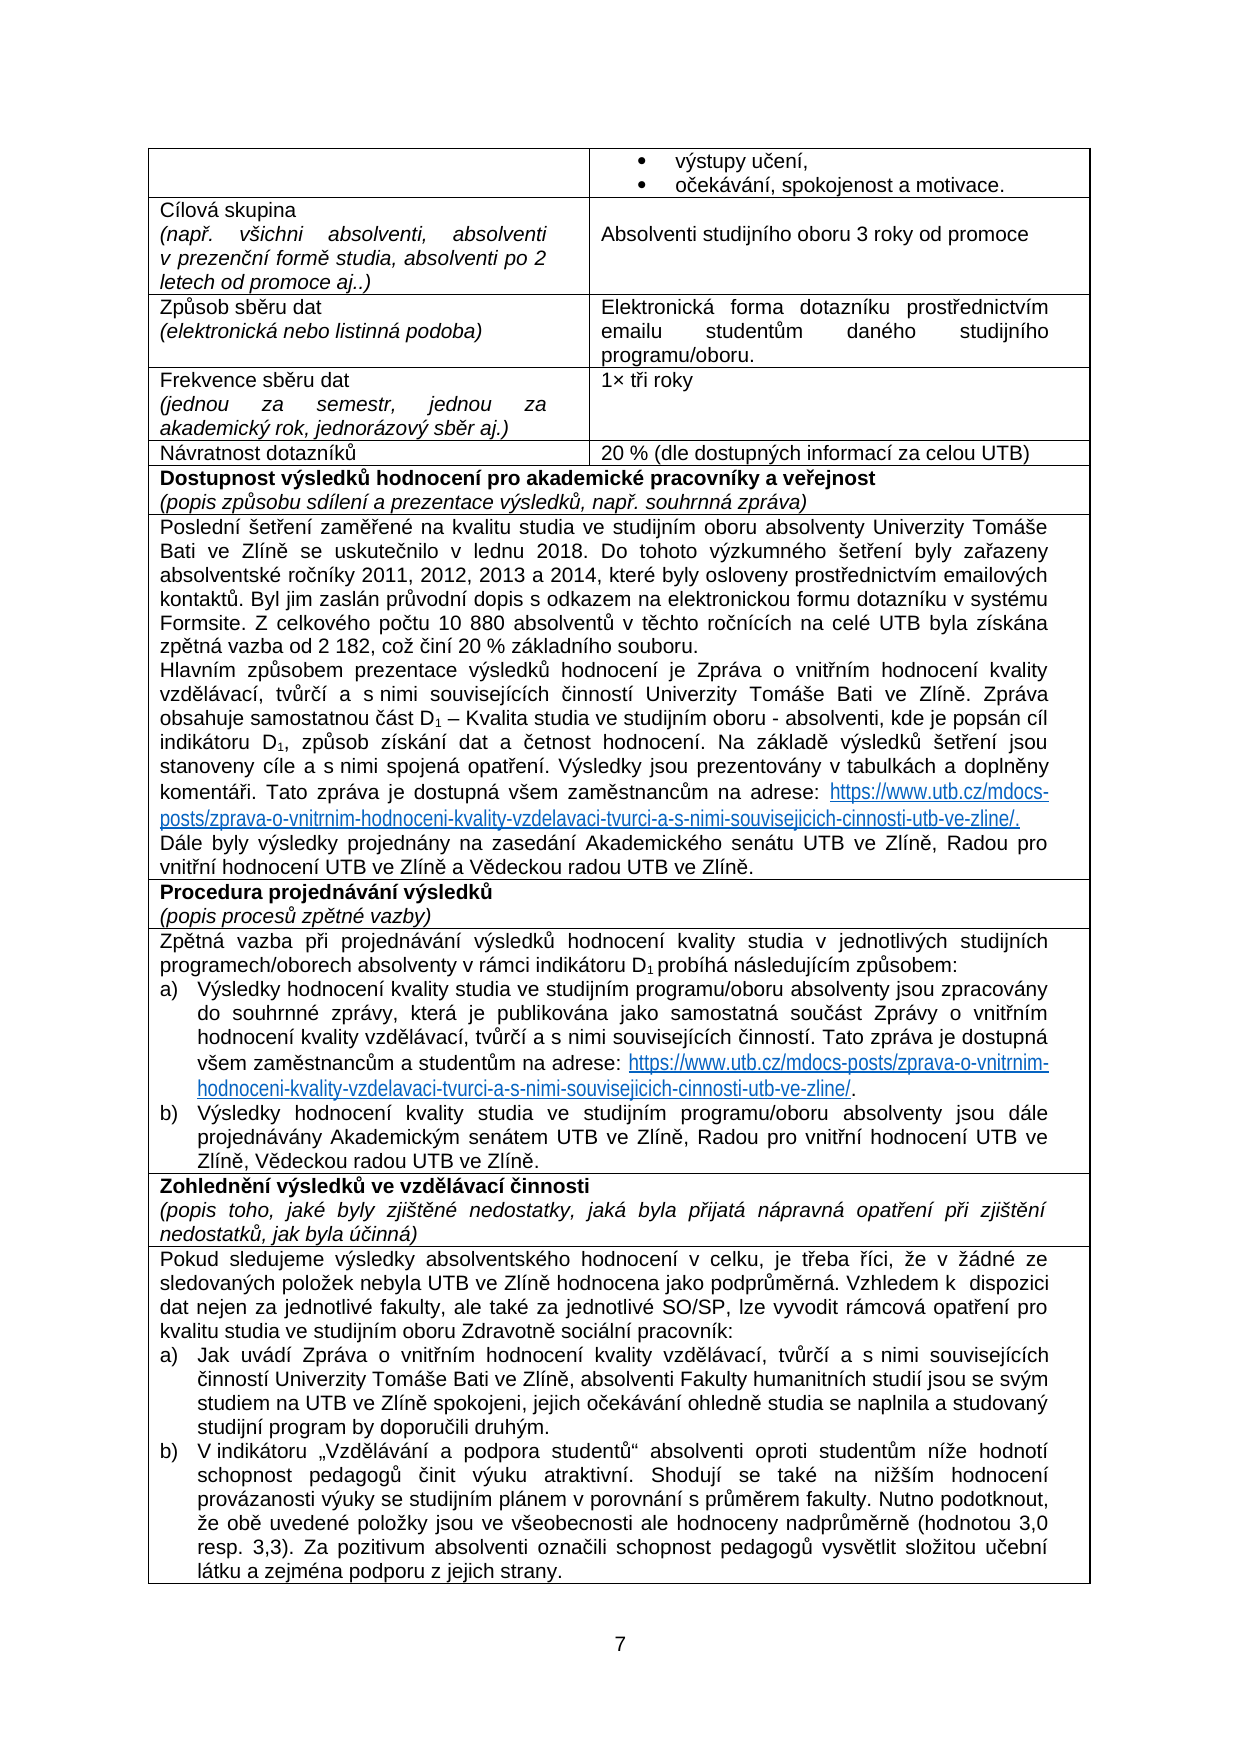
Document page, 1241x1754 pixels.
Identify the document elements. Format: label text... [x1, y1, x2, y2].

table_cell Způsob sběru dat (elektronická nebo listinná podoba) [149, 295, 589, 367]
table_cell Procedura projednávání výsledků (popis procesů zpětné vazby) [149, 880, 1089, 928]
table_cell Zpětná vazba při projednávání výsledků hodnocení kvality studia v jednotlivých studijních programech/oborech absolventy v rámci indikátoru D1 probíhá následujícím způsobem: Výsledky hodnocení kvality studia ve studijním programu/oboru absolventy jsou zpracovány do souhrnné zprávy, která je publikována jako samostatná součást Zprávy o vnitřním hodnocení kvality vzdělávací, tvůrčí a s nimi souvisejících činností. Tato zpráva je dostupná všem zaměstnancům a studentům na adrese: https://www.utb.cz/mdocs-posts/zprava-o-vnitrnim-hodnoceni-kvality-vzdelavaci-tvurci-a-s-nimi-souvisejicich-cinnosti-utb-ve-zline/. Výsledky hodnocení kvality studia ve studijním programu/oboru absolventy jsou dále projednávány Akademickým senátem UTB ve Zlíně, Radou pro vnitřní hodnocení UTB ve Zlíně, Vědeckou radou UTB ve Zlíně. [149, 929, 1089, 1173]
table_cell Zohlednění výsledků ve vzdělávací činnosti (popis toho, jaké byly zjištěné nedostatky, jaká byla přijatá nápravná opatření při zjištění nedostatků, jak byla účinná) [149, 1174, 1089, 1246]
table_cell Elektronická forma dotazníku prostřednictvím emailu studentům daného studijního programu/oboru. [590, 295, 1089, 367]
table_cell Dostupnost výsledků hodnocení pro akademické pracovníky a veřejnost (popis způsobu sdílení a prezentace výsledků, např. souhrnná zpráva) [149, 466, 1089, 513]
table_cell Cílová skupina (např. všichni absolventi, absolventi v prezenční formě studia, absolventi po 2 letech od promoce aj..) [149, 198, 589, 294]
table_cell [149, 149, 589, 197]
table_cell Frekvence sběru dat (jednou za semestr, jednou za akademický rok, jednorázový sběr aj.) [149, 368, 589, 439]
table_cell Návratnost dotazníků [149, 441, 589, 464]
table_cell 20 % (dle dostupných informací za celou UTB) [590, 441, 1089, 464]
table_cell Absolventi studijního oboru 3 roky od promoce [590, 198, 1089, 294]
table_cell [149, 1247, 1089, 1582]
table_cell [590, 149, 1089, 197]
table_cell Poslední šetření zaměřené na kvalitu studia ve studijním oboru absolventy Univerzity Tomáše Bati ve Zlíně se uskutečnilo v lednu 2018. Do tohoto výzkumného šetření byly zařazeny absolventské ročníky 2011, 2012, 2013 a 2014, které byly osloveny prostřednictvím emailových kontaktů. Byl jim zaslán průvodní dopis s odkazem na elektronickou formu dotazníku v systému Formsite. Z celkového počtu 10 880 absolventů v těchto ročnících na celé UTB byla získána zpětná vazba od 2 182, což činí 20 % základního souboru. Hlavním způsobem prezentace výsledků hodnocení je Zpráva o vnitřním hodnocení kvality vzdělávací, tvůrčí a s nimi souvisejících činností Univerzity Tomáše Bati ve Zlíně. Zpráva obsahuje samostatnou část D1 – Kvalita studia ve studijním oboru - absolventi, kde je popsán cíl indikátoru D1, způsob získání dat a četnost hodnocení. Na základě výsledků šetření jsou stanoveny cíle a s nimi spojená opatření. Výsledky jsou prezentovány v tabulkách a doplněny komentáři. Tato zpráva je dostupná všem zaměstnancům na adrese: https://www.utb.cz/mdocs-posts/zprava-o-vnitrnim-hodnoceni-kvality-vzdelavaci-tvurci-a-s-nimi-souvisejicich-cinnosti-utb-ve-zline/. Dále byly výsledky projednány na zasedání Akademického senátu UTB ve Zlíně, Radou pro vnitřní hodnocení UTB ve Zlíně a Vědeckou radou UTB ve Zlíně. [149, 515, 1089, 879]
table_cell 1× tři roky [590, 368, 1089, 439]
